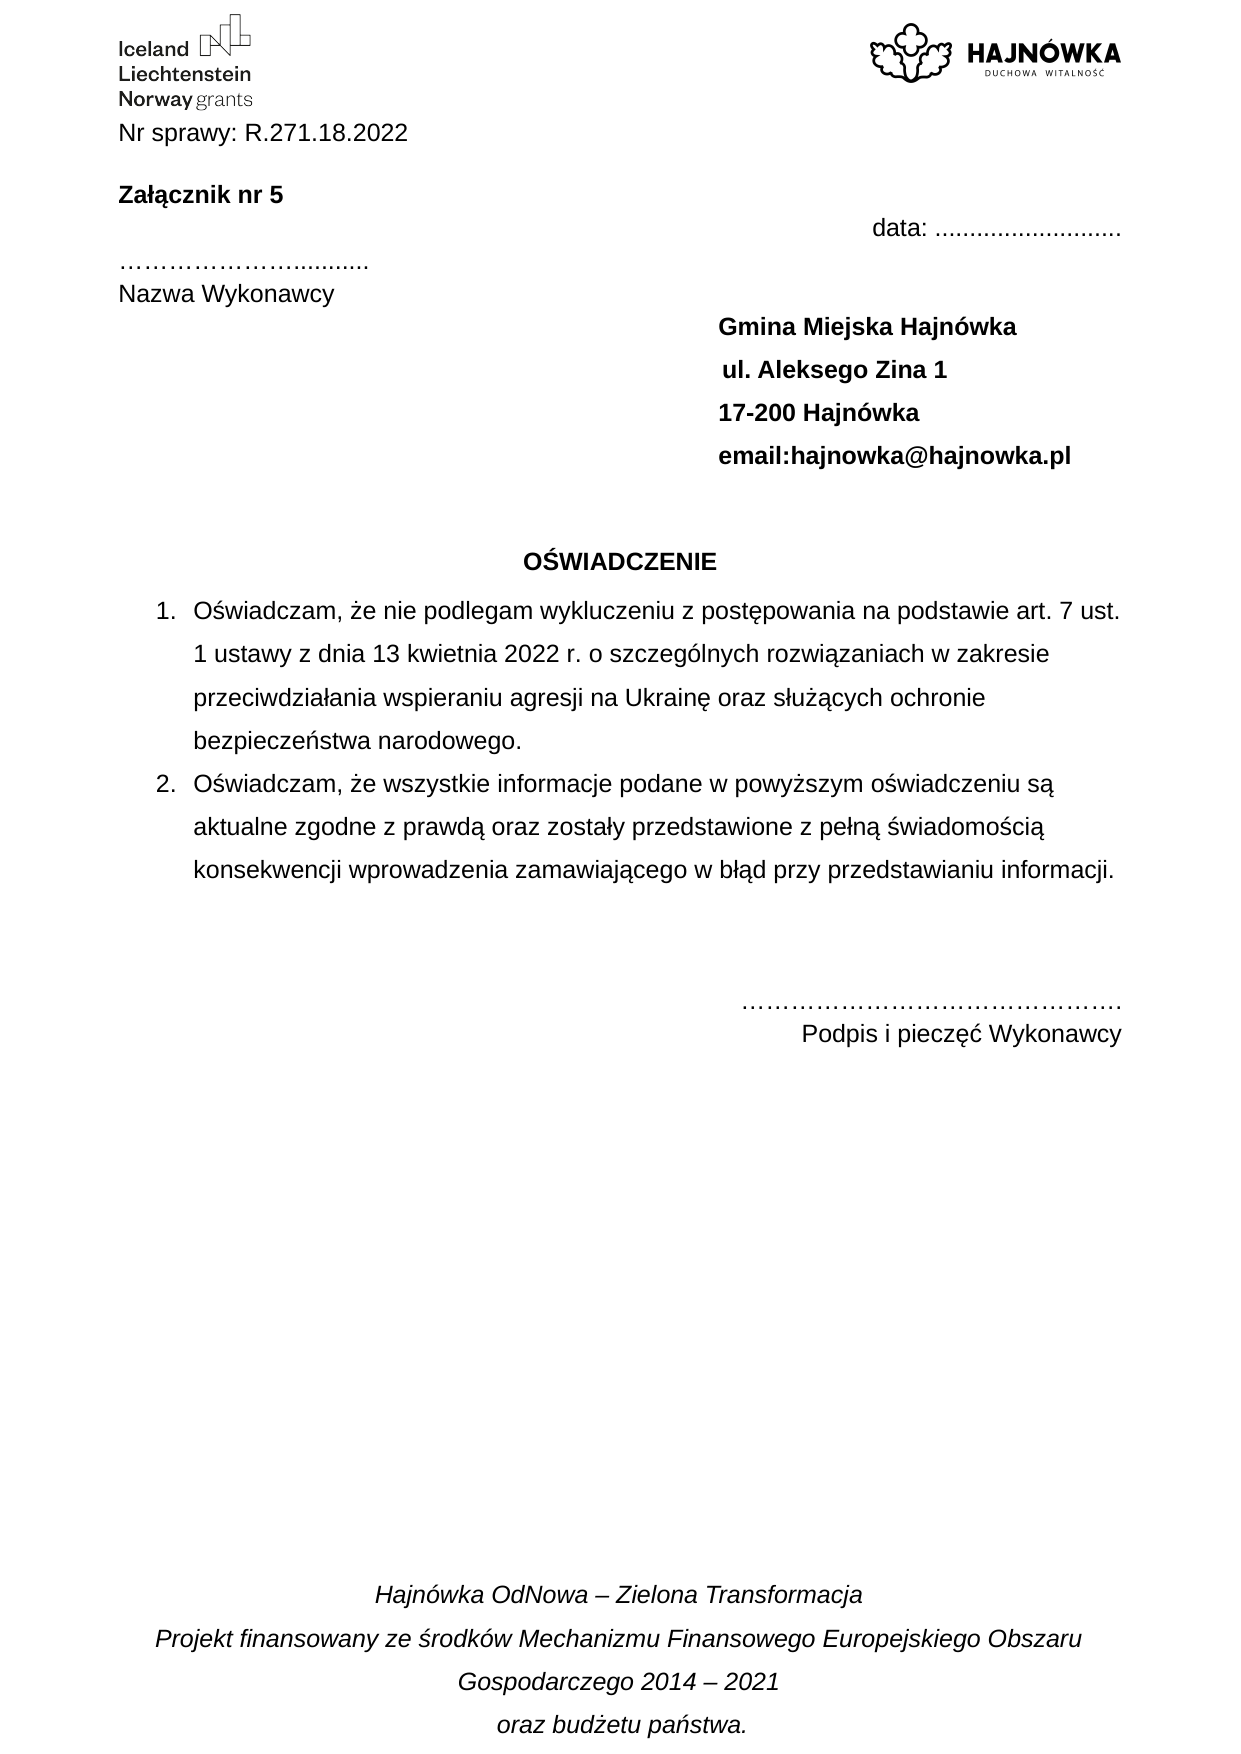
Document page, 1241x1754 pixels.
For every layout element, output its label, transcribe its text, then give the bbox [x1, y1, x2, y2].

list Oświadczam, że nie podlegam wykluczeniu z postępowania na podstawie art. 7 ust. 1 ustawy z dnia 13 kwietnia 2022 r. o szczególnych rozwiązaniach w zakresie przeciwdziałania wspieraniu agresji na Ukrainę oraz służących ochronie bezpieczeństwa narodowego. [156, 596, 1122, 754]
text 17-200 Hajnówka [718, 398, 1122, 427]
subtitle OŚWIADCZENIE [118, 547, 1122, 576]
picture [118, 14, 253, 111]
text Nazwa Wykonawcy [118, 279, 1122, 308]
text …………………........... [118, 246, 1122, 275]
text Nr sprawy: R.271.18.2022 [118, 118, 1122, 147]
text data: ........................... [118, 213, 1122, 242]
text email:hajnowka@hajnowka.pl [718, 441, 1122, 470]
text ul. Aleksego Zina 1 [634, 355, 1122, 384]
text ………………………………………. [118, 986, 1122, 1014]
text Podpis i pieczęć Wykonawcy [118, 1019, 1122, 1047]
text Załącznik nr 5 [118, 180, 1122, 209]
text Gmina Miejska Hajnówka [718, 312, 1122, 341]
list Oświadczam, że wszystkie informacje podane w powyższym oświadczeniu są aktualne zgodne z prawdą oraz zostały przedstawione z pełną świadomością konsekwencji wprowadzenia zamawiającego w błąd przy przedstawianiu informacji. [156, 769, 1122, 884]
